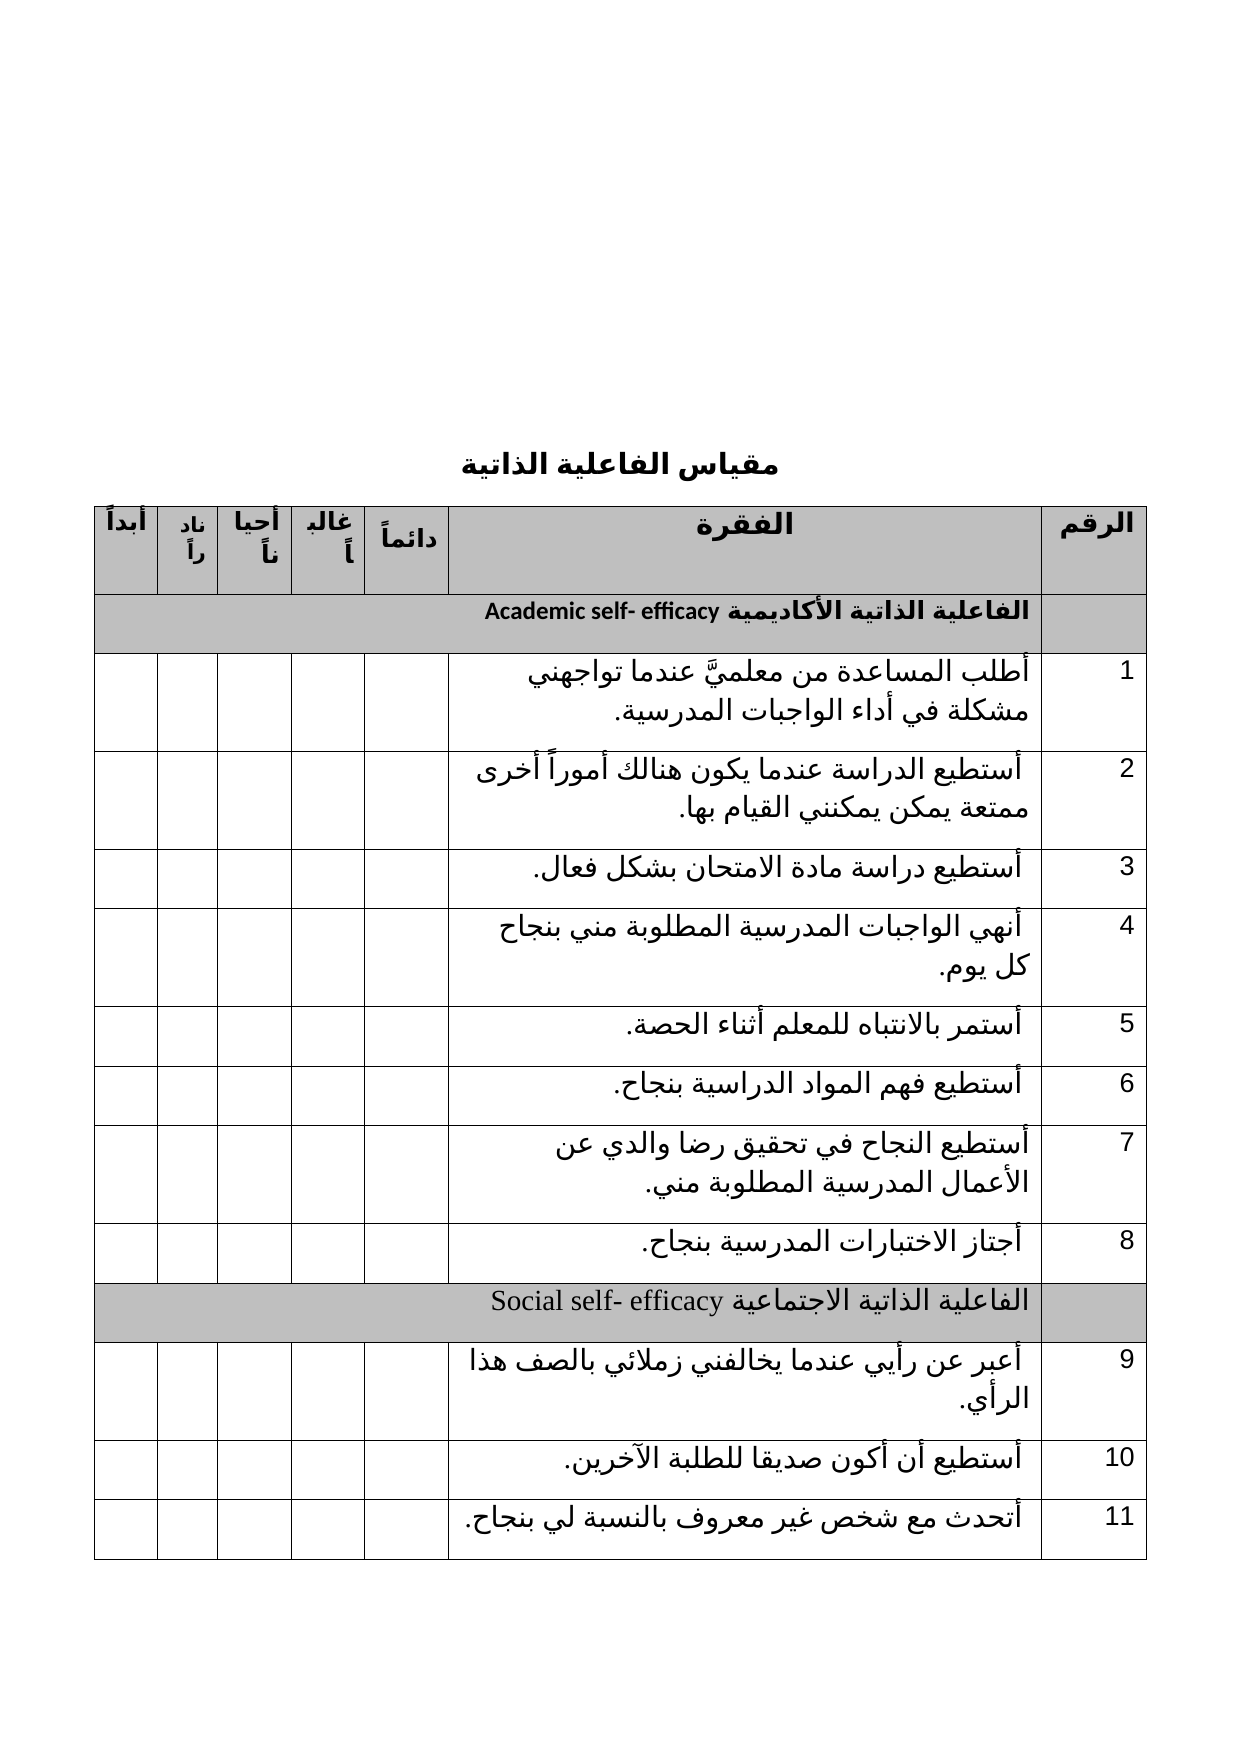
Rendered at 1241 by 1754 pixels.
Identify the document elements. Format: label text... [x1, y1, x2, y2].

table_cell [218, 1067, 291, 1125]
table_cell [365, 1343, 448, 1440]
table_cell [95, 752, 157, 849]
table_cell [218, 850, 291, 908]
table_cell [292, 752, 364, 849]
table_cell [218, 1343, 291, 1440]
table_header الفقرة [449, 507, 1041, 594]
table_cell [218, 909, 291, 1006]
table_cell [95, 1224, 157, 1282]
table_cell أستمر بالانتباه للمعلم أثناء الحصة. [449, 1007, 1041, 1066]
table_cell [365, 1007, 448, 1066]
table_cell [292, 850, 364, 908]
table_cell [95, 1500, 157, 1559]
table_cell [95, 850, 157, 908]
table_cell [158, 850, 217, 908]
table_cell 9 [1042, 1343, 1146, 1440]
table_cell [218, 1441, 291, 1499]
table_cell [158, 752, 217, 849]
table_header أبداً [95, 507, 157, 594]
text مقياس الفاعلية الذاتية [187, 447, 1053, 480]
table_cell [158, 1126, 217, 1223]
table_cell [365, 1126, 448, 1223]
table_cell [95, 1343, 157, 1440]
table_cell 11 [1042, 1500, 1146, 1559]
table_cell أجتاز الاختبارات المدرسية بنجاح. [449, 1224, 1041, 1282]
table_cell 4 [1042, 909, 1146, 1006]
table_cell [365, 909, 448, 1006]
table_cell [292, 909, 364, 1006]
table_header الرقم [1042, 507, 1146, 594]
table_cell أنهي الواجبات المدرسية المطلوبة مني بنجاح كل يوم. [449, 909, 1041, 1006]
table_cell [1042, 595, 1146, 653]
table_cell 1 [1042, 654, 1146, 751]
table_cell 8 [1042, 1224, 1146, 1282]
table_cell [95, 1126, 157, 1223]
table_cell أتحدث مع شخص غير معروف بالنسبة لي بنجاح. [449, 1500, 1041, 1559]
table_header أحياناً [218, 507, 291, 594]
table_cell 6 [1042, 1067, 1146, 1125]
table_cell [218, 1500, 291, 1559]
table_cell الفاعلية الذاتية الاجتماعية Social self- efficacy [95, 1284, 1041, 1342]
table_cell [292, 654, 364, 751]
table_cell [1042, 1284, 1146, 1342]
table_cell [95, 909, 157, 1006]
table_cell [292, 1067, 364, 1125]
table_cell [158, 1067, 217, 1125]
table_cell 5 [1042, 1007, 1146, 1066]
table_cell [95, 1007, 157, 1066]
table_cell أستطيع دراسة مادة الامتحان بشكل فعال. [449, 850, 1041, 908]
table_cell 10 [1042, 1441, 1146, 1499]
table_cell [292, 1343, 364, 1440]
table_cell [158, 654, 217, 751]
table_cell [158, 1343, 217, 1440]
table_cell [292, 1007, 364, 1066]
table_cell [95, 654, 157, 751]
table_cell أستطيع النجاح في تحقيق رضا والدي عن الأعمال المدرسية المطلوبة مني. [449, 1126, 1041, 1223]
table_header نادراً [158, 507, 217, 594]
table_cell [365, 1500, 448, 1559]
table_cell [218, 654, 291, 751]
table_cell [365, 1224, 448, 1282]
table_cell [158, 909, 217, 1006]
table_cell [292, 1126, 364, 1223]
table_cell 3 [1042, 850, 1146, 908]
table_cell [365, 752, 448, 849]
table_cell [365, 1441, 448, 1499]
table_cell [292, 1500, 364, 1559]
table_cell الفاعلية الذاتية الأكاديمية Academic self- efficacy [95, 595, 1041, 653]
table_cell [365, 1067, 448, 1125]
table_cell [218, 752, 291, 849]
table_cell [95, 1441, 157, 1499]
table_cell أستطيع فهم المواد الدراسية بنجاح. [449, 1067, 1041, 1125]
table_cell [158, 1007, 217, 1066]
table_cell [292, 1224, 364, 1282]
table_cell [158, 1500, 217, 1559]
table_cell 2 [1042, 752, 1146, 849]
table_cell [158, 1441, 217, 1499]
table_cell [365, 654, 448, 751]
table_cell [218, 1224, 291, 1282]
table_cell [95, 1067, 157, 1125]
table_cell أستطيع أن أكون صديقا للطلبة الآخرين. [449, 1441, 1041, 1499]
table_cell [218, 1007, 291, 1066]
table_cell 7 [1042, 1126, 1146, 1223]
table_cell أطلب المساعدة من معلميَّ عندما تواجهني مشكلة في أداء الواجبات المدرسية. [449, 654, 1041, 751]
table_cell أستطيع الدراسة عندما يكون هنالك أموراً أخرى ممتعة يمكن يمكنني القيام بها. [449, 752, 1041, 849]
table_cell [218, 1126, 291, 1223]
table_header غالباً [292, 507, 364, 594]
table_cell [365, 850, 448, 908]
table_header دائماً [365, 507, 448, 594]
table_cell [158, 1224, 217, 1282]
table_cell [292, 1441, 364, 1499]
table_cell أعبر عن رأيي عندما يخالفني زملائي بالصف هذا الرأي. [449, 1343, 1041, 1440]
